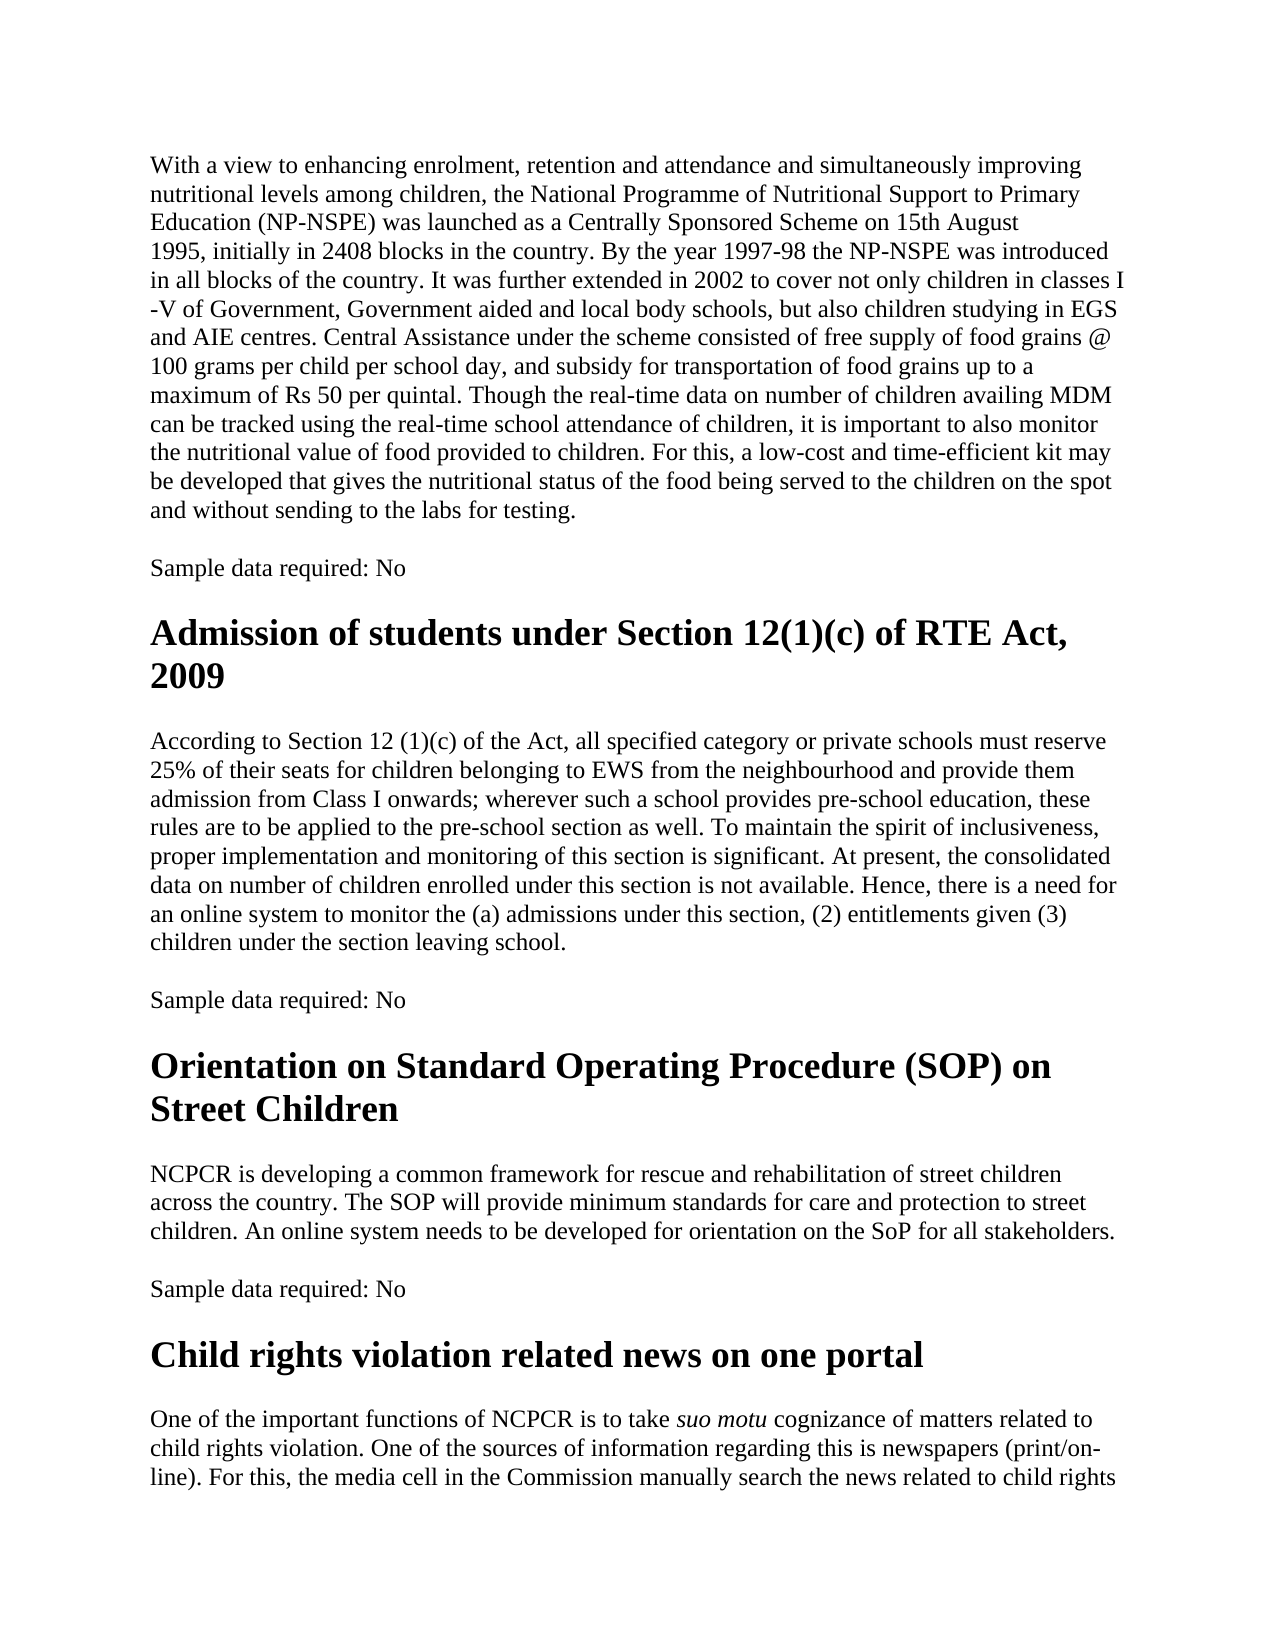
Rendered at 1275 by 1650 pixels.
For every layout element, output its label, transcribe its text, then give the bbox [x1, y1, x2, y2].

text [150, 1404, 1125, 1491]
text NCPCR is developing a common framework for rescue and rehabilitation of street children across the country. The SOP will provide minimum standards for care and protection to street children. An online system needs to be developed for orientation on the SoP for all stakeholders. [150, 1159, 1125, 1245]
text Sample data required: No [150, 553, 1125, 582]
text According to Section 12 (1)(c) of the Act, all specified category or private schools must reserve 25% of their seats for children belonging to EWS from the neighbourhood and provide them admission from Class I onwards; wherever such a school provides pre-school education, these rules are to be applied to the pre-school section as well. To maintain the spirit of inclusiveness, proper implementation and monitoring of this section is significant. At present, the consolidated data on number of children enrolled under this section is not available. Hence, there is a need for an online system to monitor the (a) admissions under this section, (2) entitlements given (3) children under the section leaving school. [150, 726, 1125, 956]
text Sample data required: No [150, 985, 1125, 1014]
subtitle Orientation on Standard Operating Procedure (SOP) on Street Children [150, 1043, 1125, 1129]
subtitle Admission of students under Section 12(1)(c) of RTE Act, 2009 [150, 611, 1125, 697]
subtitle Child rights violation related news on one portal [150, 1332, 1125, 1375]
text With a view to enhancing enrolment, retention and attendance and simultaneously improving nutritional levels among children, the National Programme of Nutritional Support to Primary Education (NP-NSPE) was launched as a Centrally Sponsored Scheme on 15th August 1995, initially in 2408 blocks in the country. By the year 1997-98 the NP-NSPE was introduced in all blocks of the country. It was further extended in 2002 to cover not only children in classes I -V of Government, Government aided and local body schools, but also children studying in EGS and AIE centres. Central Assistance under the scheme consisted of free supply of food grains @ 100 grams per child per school day, and subsidy for transportation of food grains up to a maximum of Rs 50 per quintal. Though the real-time data on number of children availing MDM can be tracked using the real-time school attendance of children, it is important to also monitor the nutritional value of food provided to children. For this, a low-cost and time-efficient kit may be developed that gives the nutritional status of the food being served to the children on the spot and without sending to the labs for testing. [150, 150, 1125, 524]
text Sample data required: No [150, 1274, 1125, 1303]
